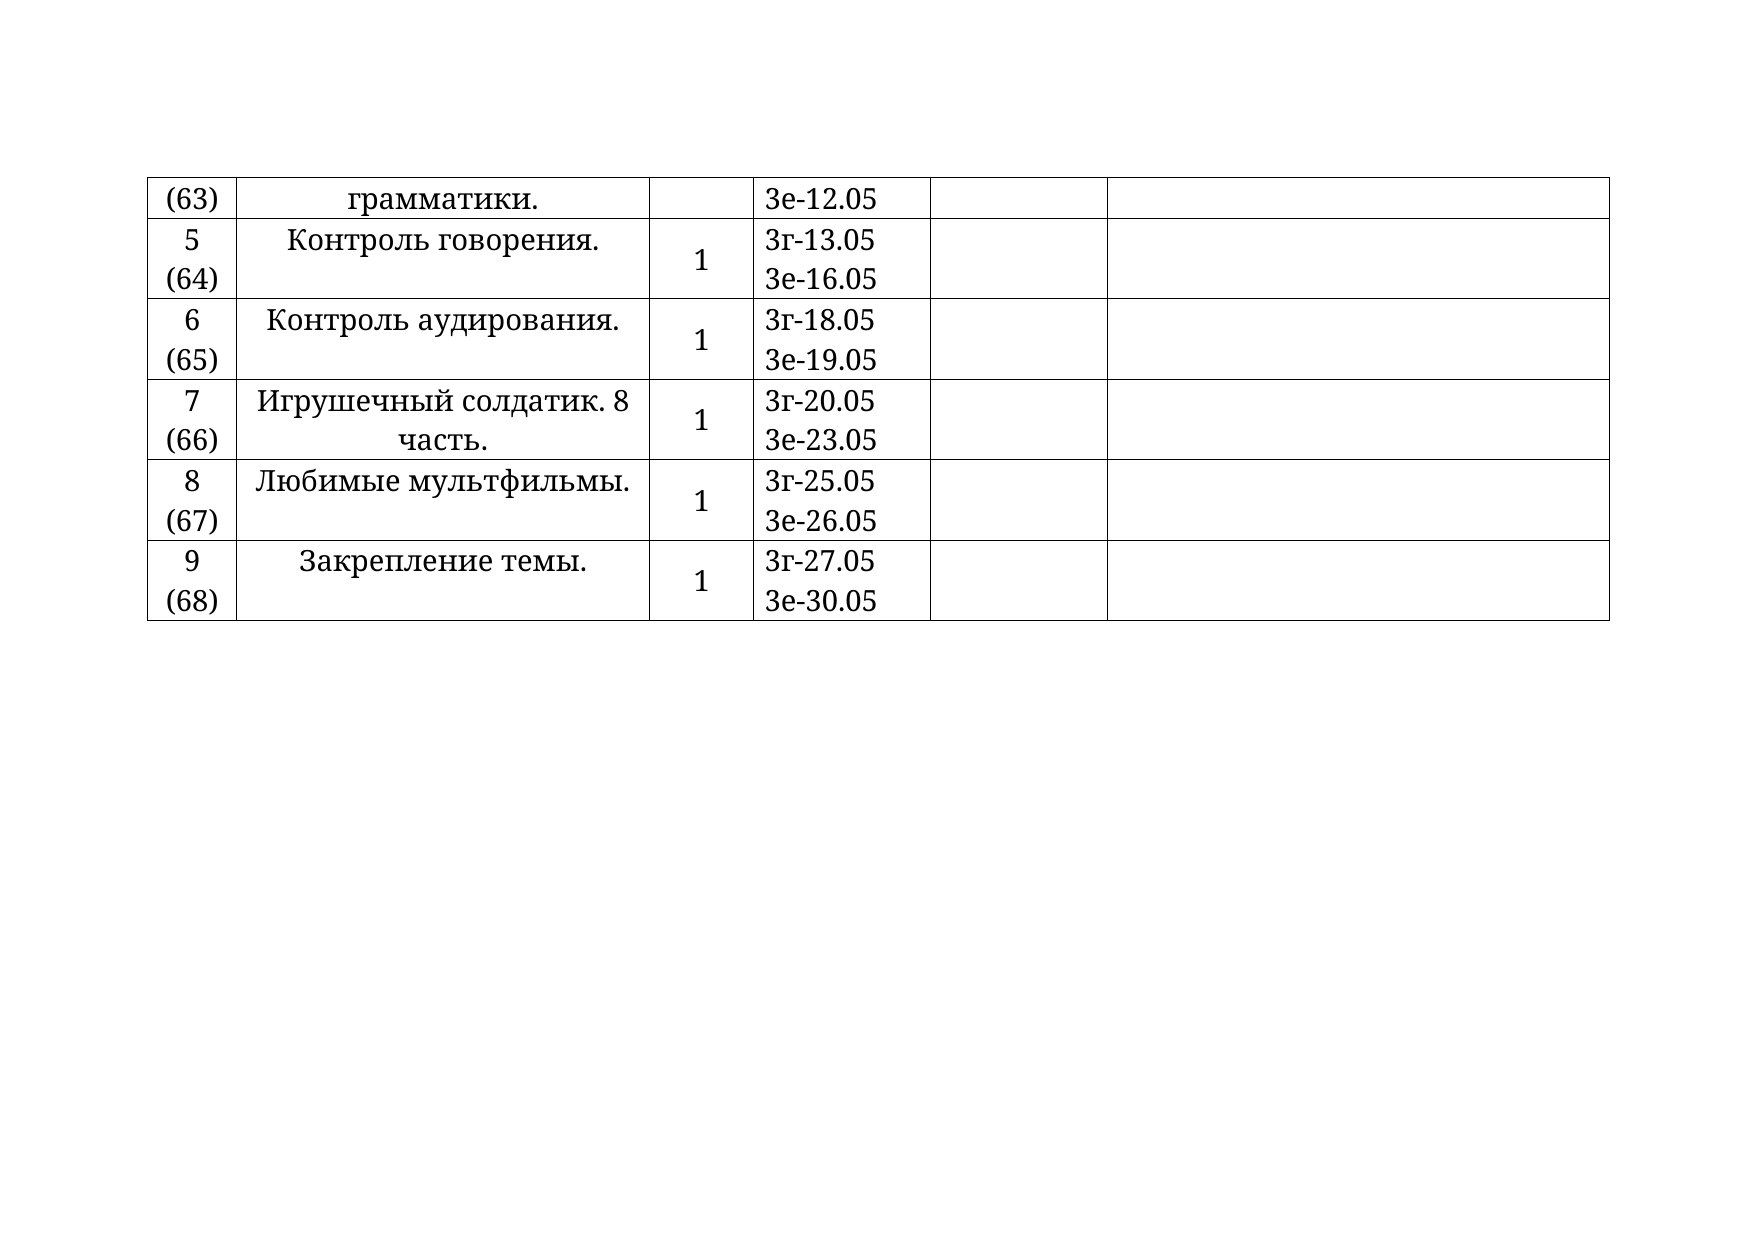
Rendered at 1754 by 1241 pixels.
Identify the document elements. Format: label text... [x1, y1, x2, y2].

table_cell [1108, 380, 1609, 459]
table_cell [931, 541, 1107, 620]
table_cell 3г-25.05 3е-26.05 [754, 460, 930, 539]
table_cell Любимые мультфильмы. [237, 460, 649, 539]
table_cell 9 (68) [148, 541, 236, 620]
table_cell [1108, 219, 1609, 298]
table_cell 1 [650, 219, 753, 298]
table_cell 5 (64) [148, 219, 236, 298]
table_cell Контроль аудирования. [237, 299, 649, 379]
table_cell 1 [650, 541, 753, 620]
table_cell 1 [650, 380, 753, 459]
table_cell 3г-13.05 3е-16.05 [754, 219, 930, 298]
table_cell Контроль говорения. [237, 219, 649, 298]
table_cell [931, 219, 1107, 298]
table_cell [1108, 460, 1609, 539]
table_cell 3г-11.05 3е-12.05 [754, 178, 930, 218]
table_cell [1108, 541, 1609, 620]
table_cell 3г-18.05 3е-19.05 [754, 299, 930, 379]
table_cell 3г-20.05 3е-23.05 [754, 380, 930, 459]
table_cell 1 [650, 299, 753, 379]
table_cell [1108, 299, 1609, 379]
table_cell [1108, 178, 1609, 218]
table_cell 4 (63) [148, 178, 236, 218]
table_cell 1 [650, 178, 753, 218]
table_cell Игрушечный солдатик. 8 часть. [237, 380, 649, 459]
table_cell [931, 299, 1107, 379]
table_cell [931, 460, 1107, 539]
table_cell 7 (66) [148, 380, 236, 459]
table_cell 3г-27.05 3е-30.05 [754, 541, 930, 620]
table_cell 6 (65) [148, 299, 236, 379]
table_cell 1 [650, 460, 753, 539]
table_cell Закрепление темы. [237, 541, 649, 620]
table_cell 8 (67) [148, 460, 236, 539]
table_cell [237, 178, 649, 218]
table_cell [931, 178, 1107, 218]
table_cell [931, 380, 1107, 459]
